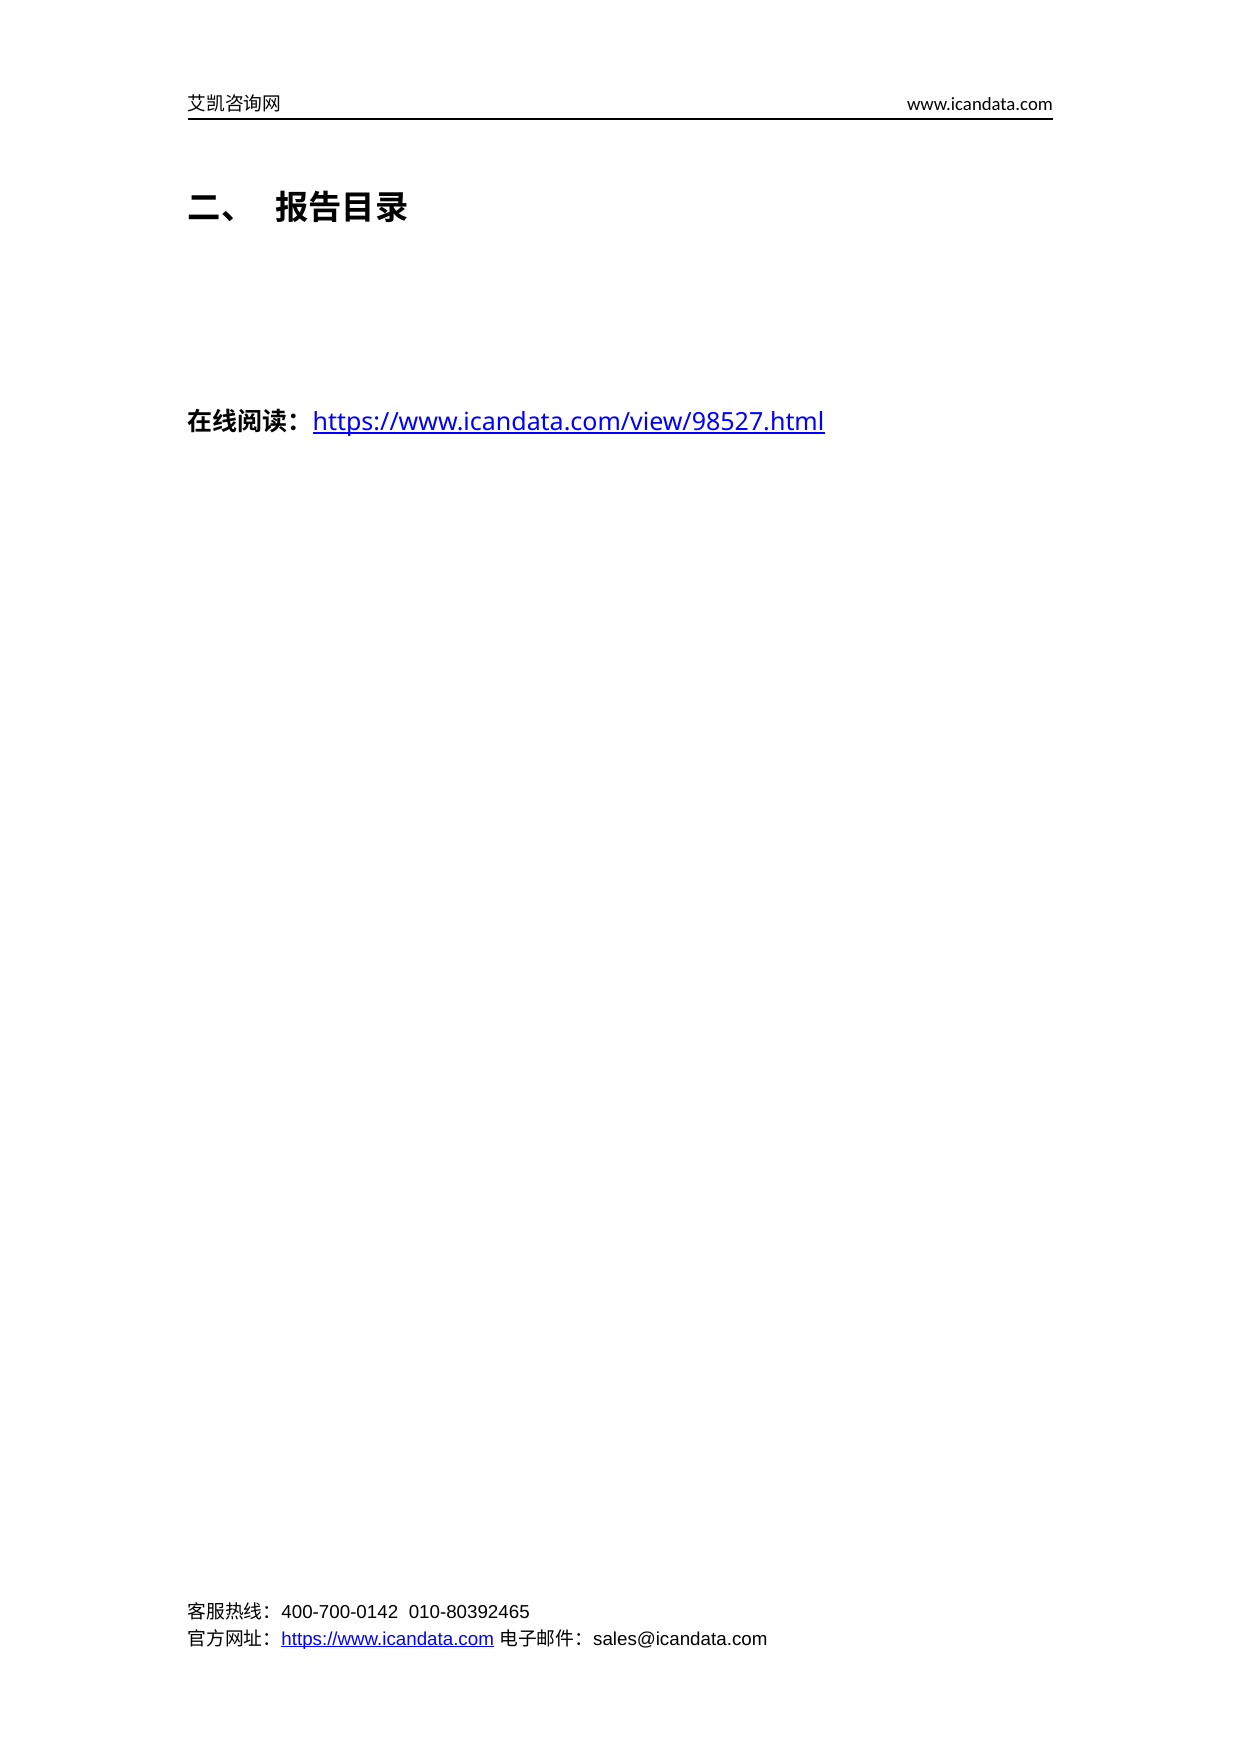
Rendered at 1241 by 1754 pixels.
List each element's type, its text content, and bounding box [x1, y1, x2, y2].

subtitle 报告目录 [187, 172, 1053, 237]
text 在线阅读：https://www.icandata.com/view/98527.html [187, 387, 1053, 452]
